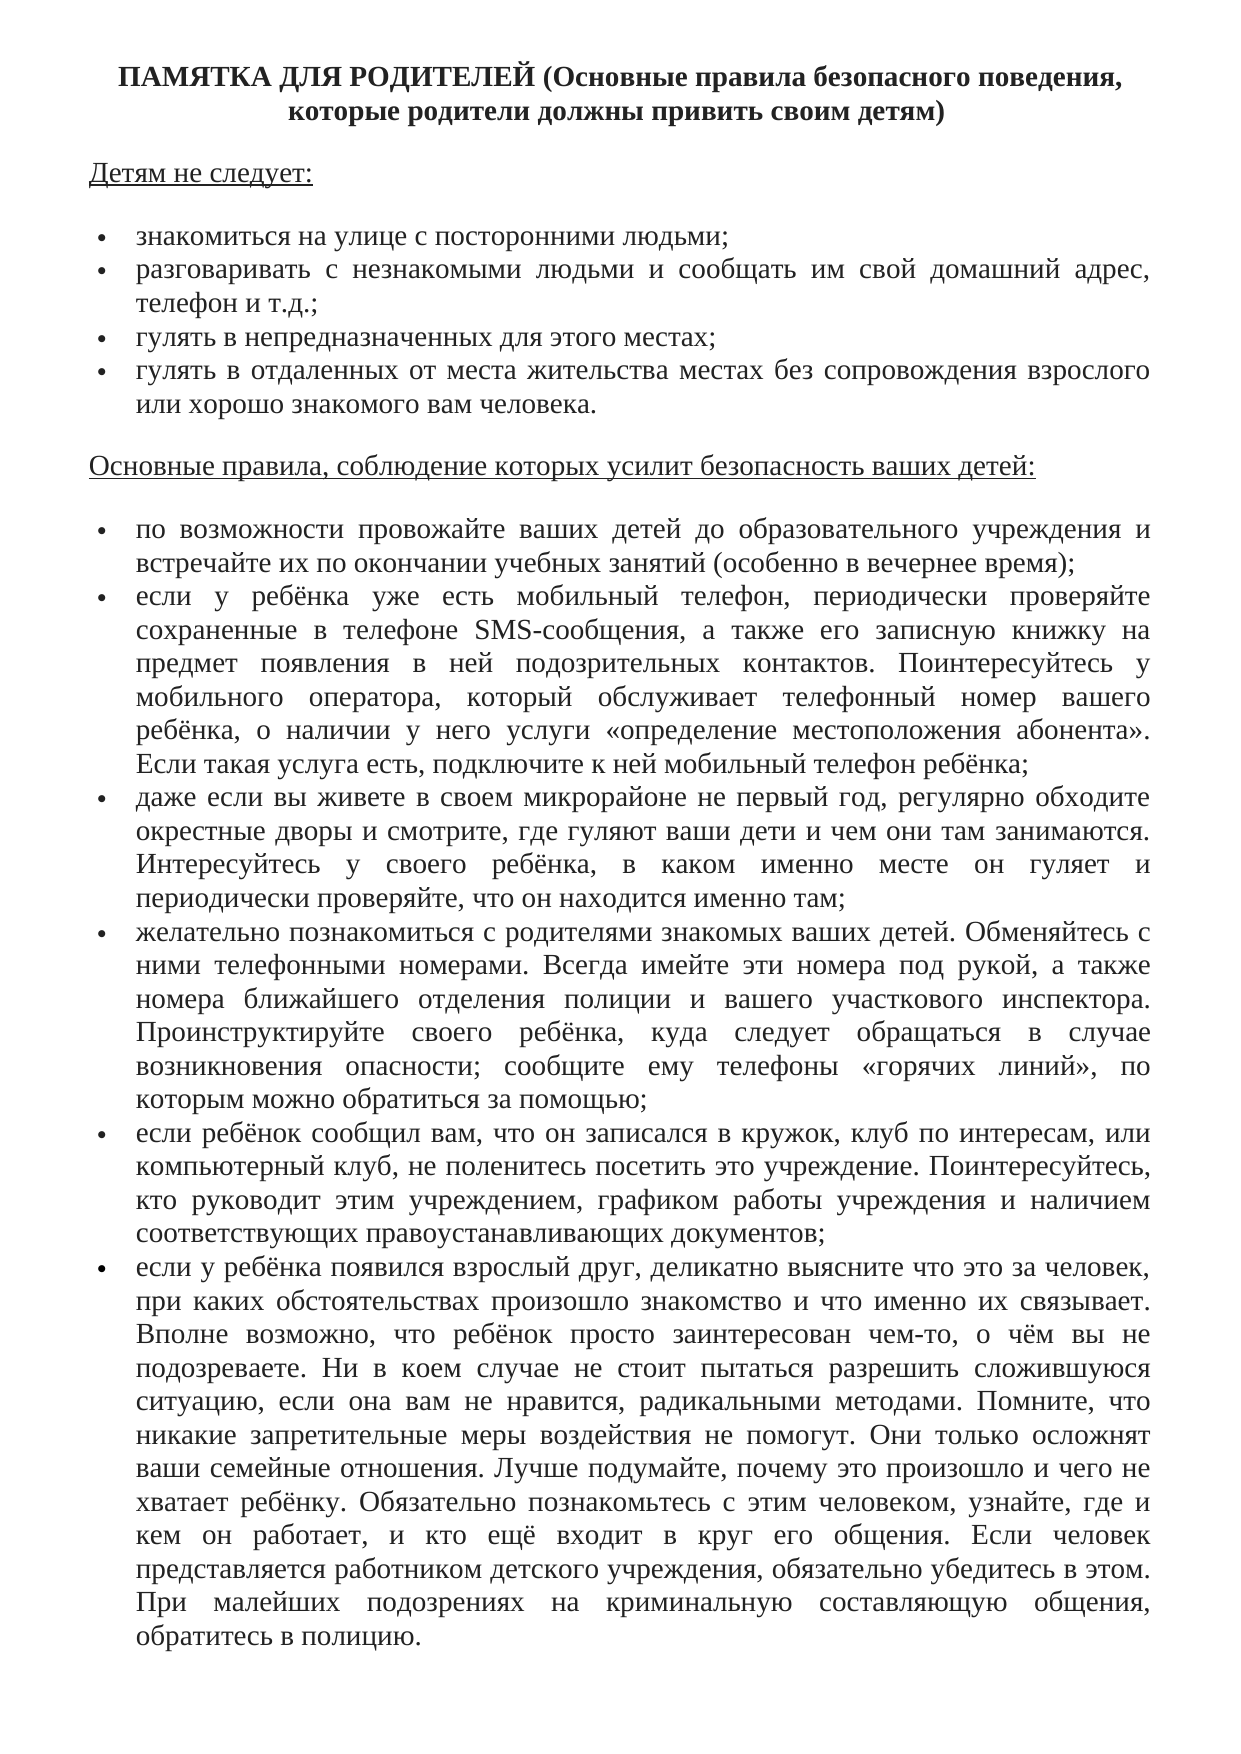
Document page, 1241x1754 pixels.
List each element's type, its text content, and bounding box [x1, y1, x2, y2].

list если у ребёнка появился взрослый друг, деликатно выясните что это за человек, при каких обстоятельствах произошло знакомство и что именно их связывает. Вполне возможно, что ребёнок просто заинтересован чем-то, о чём вы не подозреваете. Ни в коем случае не стоит пытаться разрешить сложившуюся ситуацию, если она вам не нравится, радикальными методами. Помните, что никакие запретительные меры воздействия не помогут. Они только осложнят ваши семейные отношения. Лучше подумайте, почему это произошло и чего не хватает ребёнку. Обязательно познакомьтесь с этим человеком, узнайте, где и кем он работает, и кто ещё входит в круг его общения. Если человек представляется работником детского учреждения, обязательно убедитесь в этом. При малейших подозрениях на криминальную составляющую общения, обратитесь в полицию. [98, 1249, 1152, 1652]
list желательно познакомиться с родителями знакомых ваших детей. Обменяйтесь с ними телефонными номерами. Всегда имейте эти номера под рукой, а также номера ближайшего отделения полиции и вашего участкового инспектора. Проинструктируйте своего ребёнка, куда следует обращаться в случае возникновения опасности; сообщите ему телефоны «горячих линий», по которым можно обратиться за помощью; [98, 914, 1152, 1115]
list по возможности провожайте ваших детей до образовательного учреждения и встречайте их по окончании учебных занятий (особенно в вечернее время); [98, 511, 1152, 578]
list знакомиться на улице с посторонними людьми; [98, 218, 1152, 252]
text Основные правила, соблюдение которых усилит безопасность ваших детей: [89, 448, 1152, 482]
list даже если вы живете в своем микрорайоне не первый год, регулярно обходите окрестные дворы и смотрите, где гуляют ваши дети и чем они там занимаются. Интересуйтесь у своего ребёнка, в каком именно месте он гуляет и периодически проверяйте, что он находится именно там; [98, 779, 1152, 914]
list разговаривать с незнакомыми людьми и сообщать им свой домашний адрес, телефон и т.д.; [98, 252, 1152, 319]
list если ребёнок сообщил вам, что он записался в кружок, клуб по интересам, или компьютерный клуб, не поленитесь посетить это учреждение. Поинтересуйтесь, кто руководит этим учреждением, графиком работы учреждения и наличием соответствующих правоустанавливающих документов; [98, 1115, 1152, 1249]
text ПАМЯТКА ДЛЯ РОДИТЕЛЕЙ (Основные правила безопасного поведения, которые родители должны привить своим детям) [89, 59, 1152, 126]
list если у ребёнка уже есть мобильный телефон, периодически проверяйте сохраненные в телефоне SMS-сообщения, а также его записную книжку на предмет появления в ней подозрительных контактов. Поинтересуйтесь у мобильного оператора, который обслуживает телефонный номер вашего ребёнка, о наличии у него услуги «определение местоположения абонента». Если такая услуга есть, подключите к ней мобильный телефон ребёнка; [98, 578, 1152, 779]
text Детям не следует: [89, 155, 1152, 189]
list гулять в непредназначенных для этого местах; [98, 319, 1152, 352]
list гулять в отдаленных от места жительства местах без сопровождения взрослого или хорошо знакомого вам человека. [98, 352, 1152, 419]
